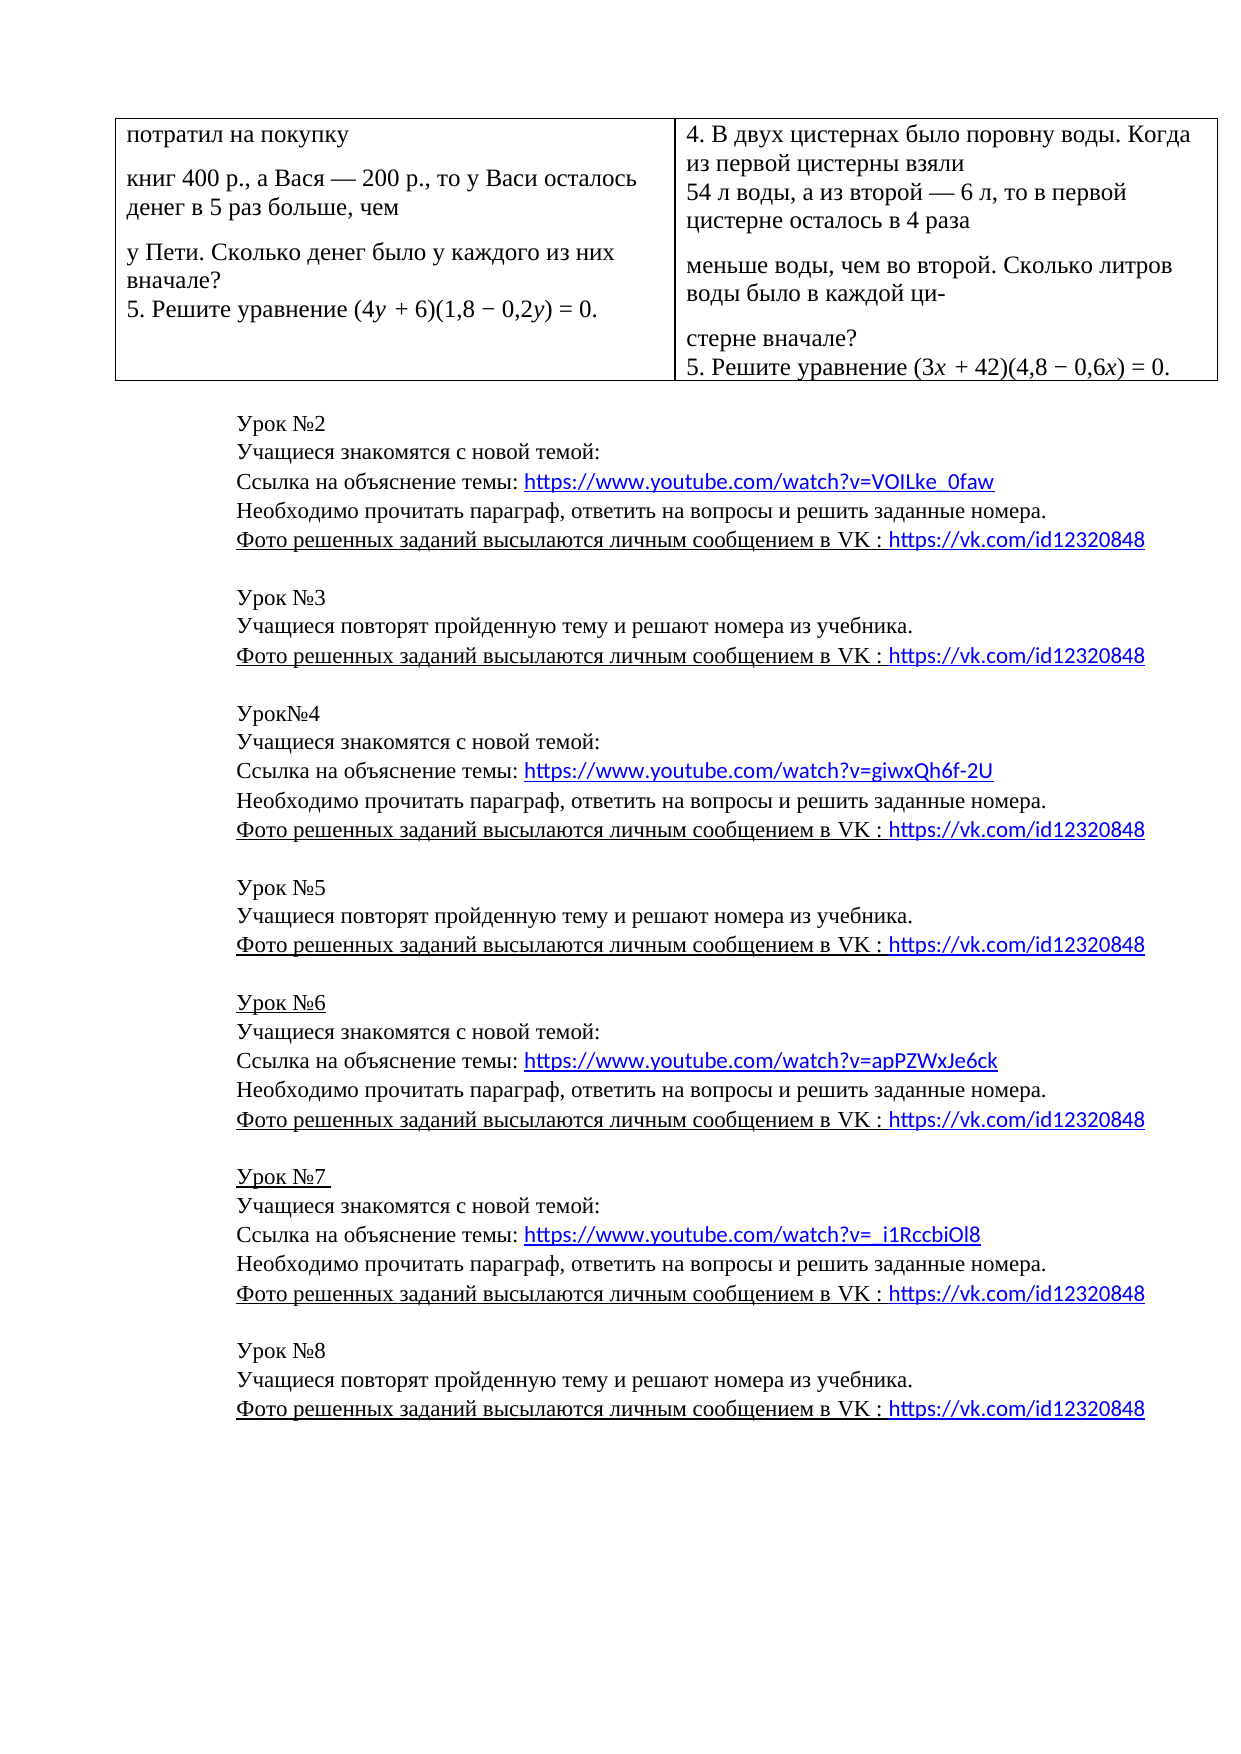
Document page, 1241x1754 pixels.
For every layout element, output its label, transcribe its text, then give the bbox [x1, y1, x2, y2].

text Урок №8 [177, 1338, 1152, 1364]
text Фото решенных заданий высылаются личным сообщением в VK : https://vk.com/id12320848 [236, 931, 1152, 959]
text Учащиеся повторят пройденную тему и решают номера из учебника. [177, 612, 1152, 639]
text Урок №3 [177, 584, 1152, 610]
text Урок №5 [177, 874, 1152, 900]
text Учащиеся знакомятся с новой темой: [177, 728, 1152, 754]
text Учащиеся повторят пройденную тему и решают номера из учебника. [177, 902, 1152, 928]
text Необходимо прочитать параграф, ответить на вопросы и решить заданные номера. [177, 497, 1152, 523]
text Ссылка на объяснение темы: https://www.youtube.com/watch?v=giwxQh6f-2U [177, 756, 1152, 784]
text Ссылка на объяснение темы: https://www.youtube.com/watch?v=_i1RccbiOl8 [177, 1220, 1152, 1248]
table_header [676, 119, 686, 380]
text Необходимо прочитать параграф, ответить на вопросы и решить заданные номера. [177, 1251, 1152, 1277]
text Ссылка на объяснение темы: https://www.youtube.com/watch?v=apPZWxJe6ck [177, 1046, 1152, 1074]
text Учащиеся знакомятся с новой темой: [177, 438, 1152, 465]
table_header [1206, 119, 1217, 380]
text Учащиеся знакомятся с новой темой: [177, 1192, 1152, 1218]
text Ссылка на объяснение темы: https://www.youtube.com/watch?v=VOILke_0faw [177, 467, 1152, 495]
text Фото решенных заданий высылаются личным сообщением в VK : https://vk.com/id12320848 [236, 1394, 1152, 1422]
text Урок№4 [177, 699, 1152, 726]
text Фото решенных заданий высылаются личным сообщением в VK : https://vk.com/id12320848 [236, 1105, 1152, 1133]
text Урок №2 [177, 410, 1152, 436]
text Необходимо прочитать параграф, ответить на вопросы и решить заданные номера. [177, 1076, 1152, 1103]
text Урок №7 [177, 1163, 1152, 1190]
text Учащиеся знакомятся с новой темой: [177, 1018, 1152, 1044]
text Фото решенных заданий высылаются личным сообщением в VK : https://vk.com/id12320848 [236, 525, 1152, 553]
text Урок №6 [177, 989, 1152, 1016]
text Фото решенных заданий высылаются личным сообщением в VK : https://vk.com/id12320848 [236, 641, 1152, 669]
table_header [116, 119, 674, 380]
text Необходимо прочитать параграф, ответить на вопросы и решить заданные номера. [177, 787, 1152, 813]
text Фото решенных заданий высылаются личным сообщением в VK : https://vk.com/id12320848 [236, 1279, 1152, 1307]
text Учащиеся повторят пройденную тему и решают номера из учебника. [177, 1366, 1152, 1392]
text Фото решенных заданий высылаются личным сообщением в VK : https://vk.com/id12320848 [236, 815, 1152, 843]
